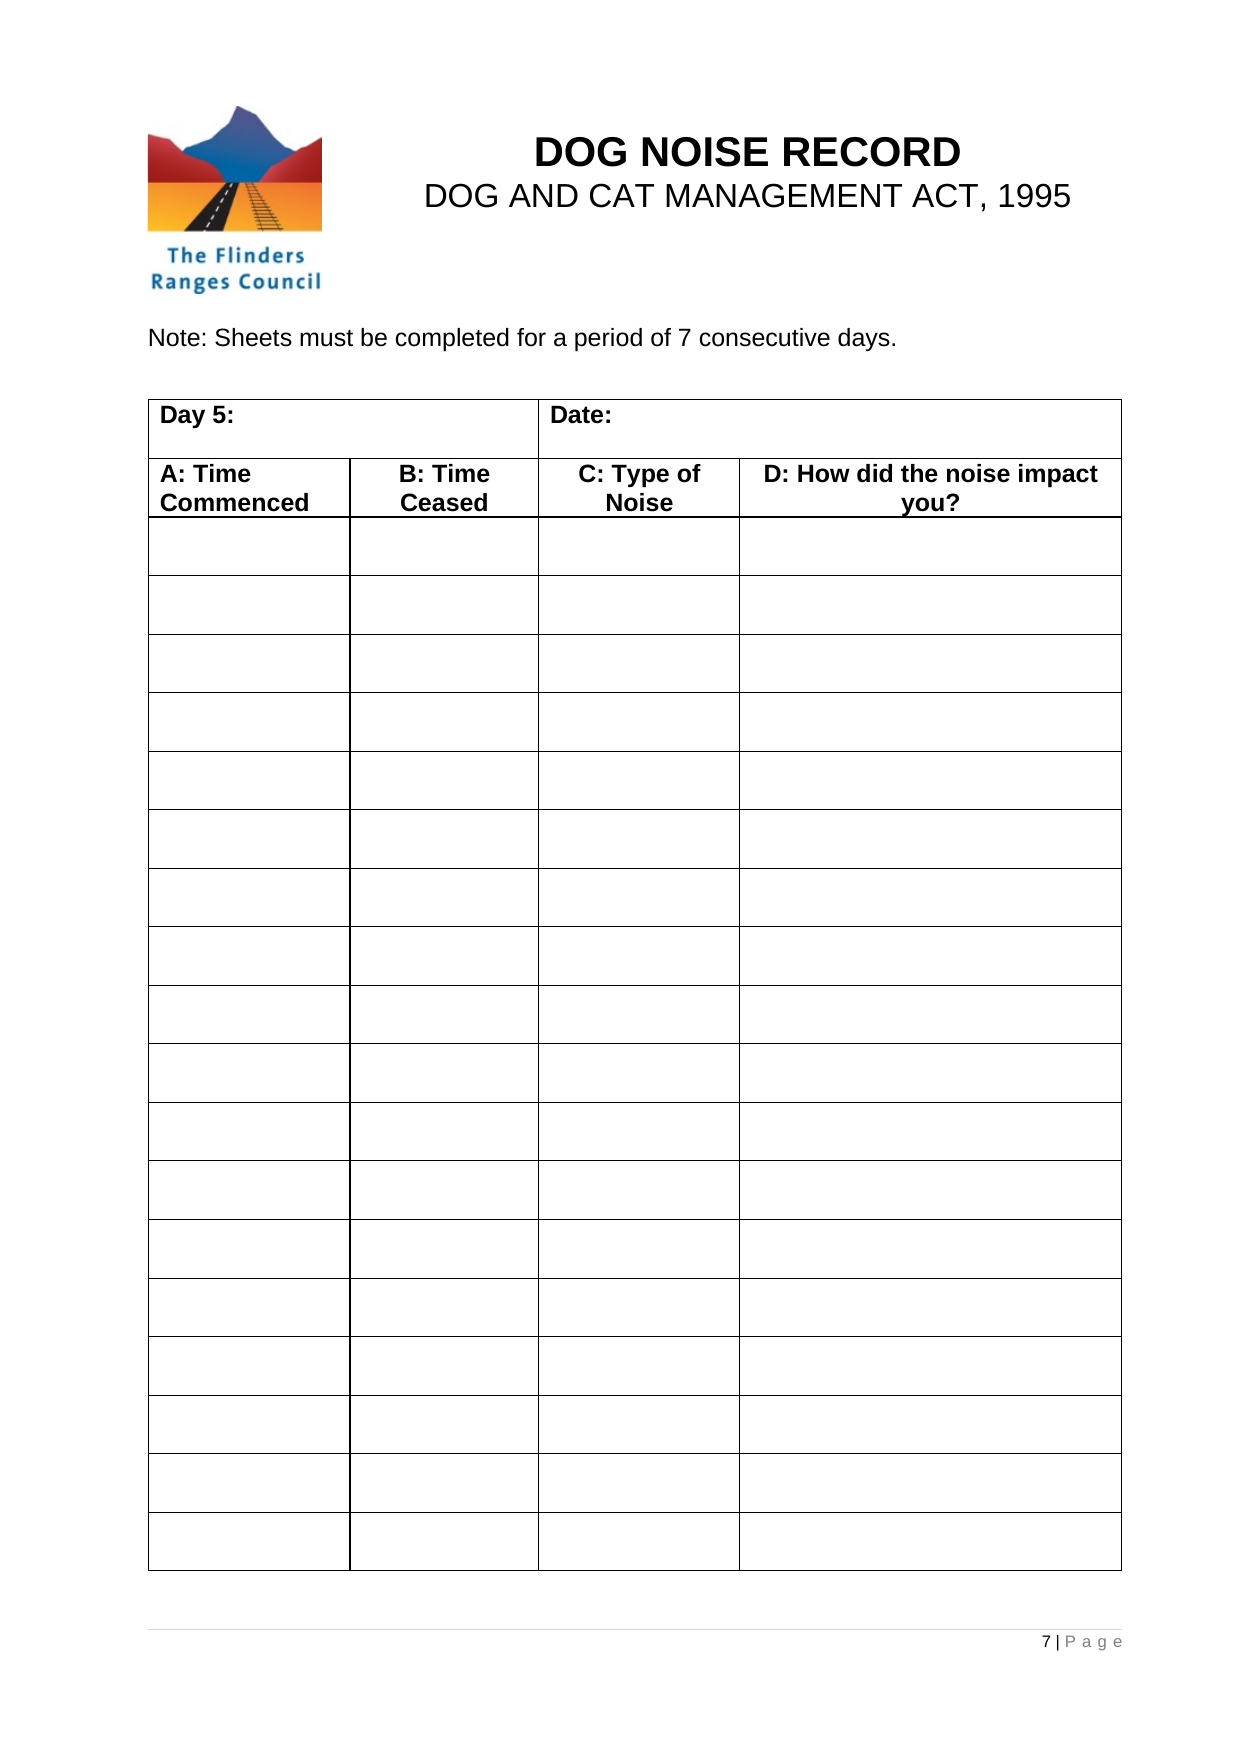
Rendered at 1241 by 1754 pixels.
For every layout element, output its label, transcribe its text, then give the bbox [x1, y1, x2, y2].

table_cell [539, 635, 739, 692]
table_cell [539, 1279, 739, 1336]
text Note: Sheets must be completed for a period of 7 consecutive days. [148, 323, 1122, 351]
table_cell [740, 1220, 1121, 1277]
table_cell [149, 1454, 349, 1512]
table_cell [740, 576, 1121, 633]
table_cell D: How did the noise impact you? [740, 459, 1121, 516]
table_cell [149, 1279, 349, 1336]
table_cell [539, 927, 739, 985]
table_cell [539, 986, 739, 1043]
table_cell [539, 1161, 739, 1219]
table_cell [149, 927, 349, 985]
table_cell B: Time Ceased [351, 459, 538, 516]
table_cell [351, 1337, 538, 1394]
picture [147, 106, 322, 294]
table_cell [149, 1103, 349, 1160]
table_cell [149, 869, 349, 926]
table_cell [740, 1279, 1121, 1336]
table_cell [351, 927, 538, 985]
table_cell [740, 869, 1121, 926]
table_cell [539, 752, 739, 809]
table_cell [149, 810, 349, 868]
table_cell [351, 752, 538, 809]
table_cell [351, 1279, 538, 1336]
table_cell [149, 1337, 349, 1394]
table_cell [740, 1161, 1121, 1219]
table_cell [539, 1396, 739, 1453]
table_cell [539, 518, 739, 575]
table_cell [351, 693, 538, 751]
table_cell [149, 1044, 349, 1102]
table_cell [740, 693, 1121, 751]
table_cell [149, 635, 349, 692]
table_cell [740, 1044, 1121, 1102]
table_cell [149, 1396, 349, 1453]
table_cell [740, 1103, 1121, 1160]
table_cell [539, 1044, 739, 1102]
table_cell [740, 810, 1121, 868]
table_cell [351, 1103, 538, 1160]
table_cell [740, 986, 1121, 1043]
table_header Date: [539, 400, 1121, 458]
table_cell [539, 869, 739, 926]
table_cell [351, 1220, 538, 1277]
table_cell [740, 927, 1121, 985]
table_header Day 5: [149, 400, 538, 458]
table_cell [539, 1337, 739, 1394]
table_cell [351, 1044, 538, 1102]
table_cell [149, 986, 349, 1043]
table_cell [740, 1454, 1121, 1512]
table_cell [149, 518, 349, 575]
table_cell [539, 576, 739, 633]
table_cell [149, 1161, 349, 1219]
table_cell [149, 693, 349, 751]
table_cell [740, 1513, 1121, 1570]
table_cell [149, 576, 349, 633]
table_cell [740, 518, 1121, 575]
table_cell [539, 693, 739, 751]
table_cell C: Type of Noise [539, 459, 739, 516]
table_cell [740, 752, 1121, 809]
table_cell [351, 1396, 538, 1453]
table_cell [149, 752, 349, 809]
table_cell A: Time Commenced [149, 459, 349, 516]
table_cell [351, 576, 538, 633]
table_cell [351, 1454, 538, 1512]
table_cell [539, 1513, 739, 1570]
table_cell [539, 1454, 739, 1512]
table_cell [740, 1337, 1121, 1394]
table_cell [351, 986, 538, 1043]
table_cell [740, 635, 1121, 692]
table_cell [149, 1220, 349, 1277]
table_cell [351, 518, 538, 575]
table_cell [740, 1396, 1121, 1453]
table_cell [351, 635, 538, 692]
table_cell [351, 869, 538, 926]
table_cell [539, 810, 739, 868]
table_cell [351, 1513, 538, 1570]
table_cell [351, 810, 538, 868]
table_cell [351, 1161, 538, 1219]
table_cell [539, 1103, 739, 1160]
table_cell [539, 1220, 739, 1277]
table_cell [149, 1513, 349, 1570]
